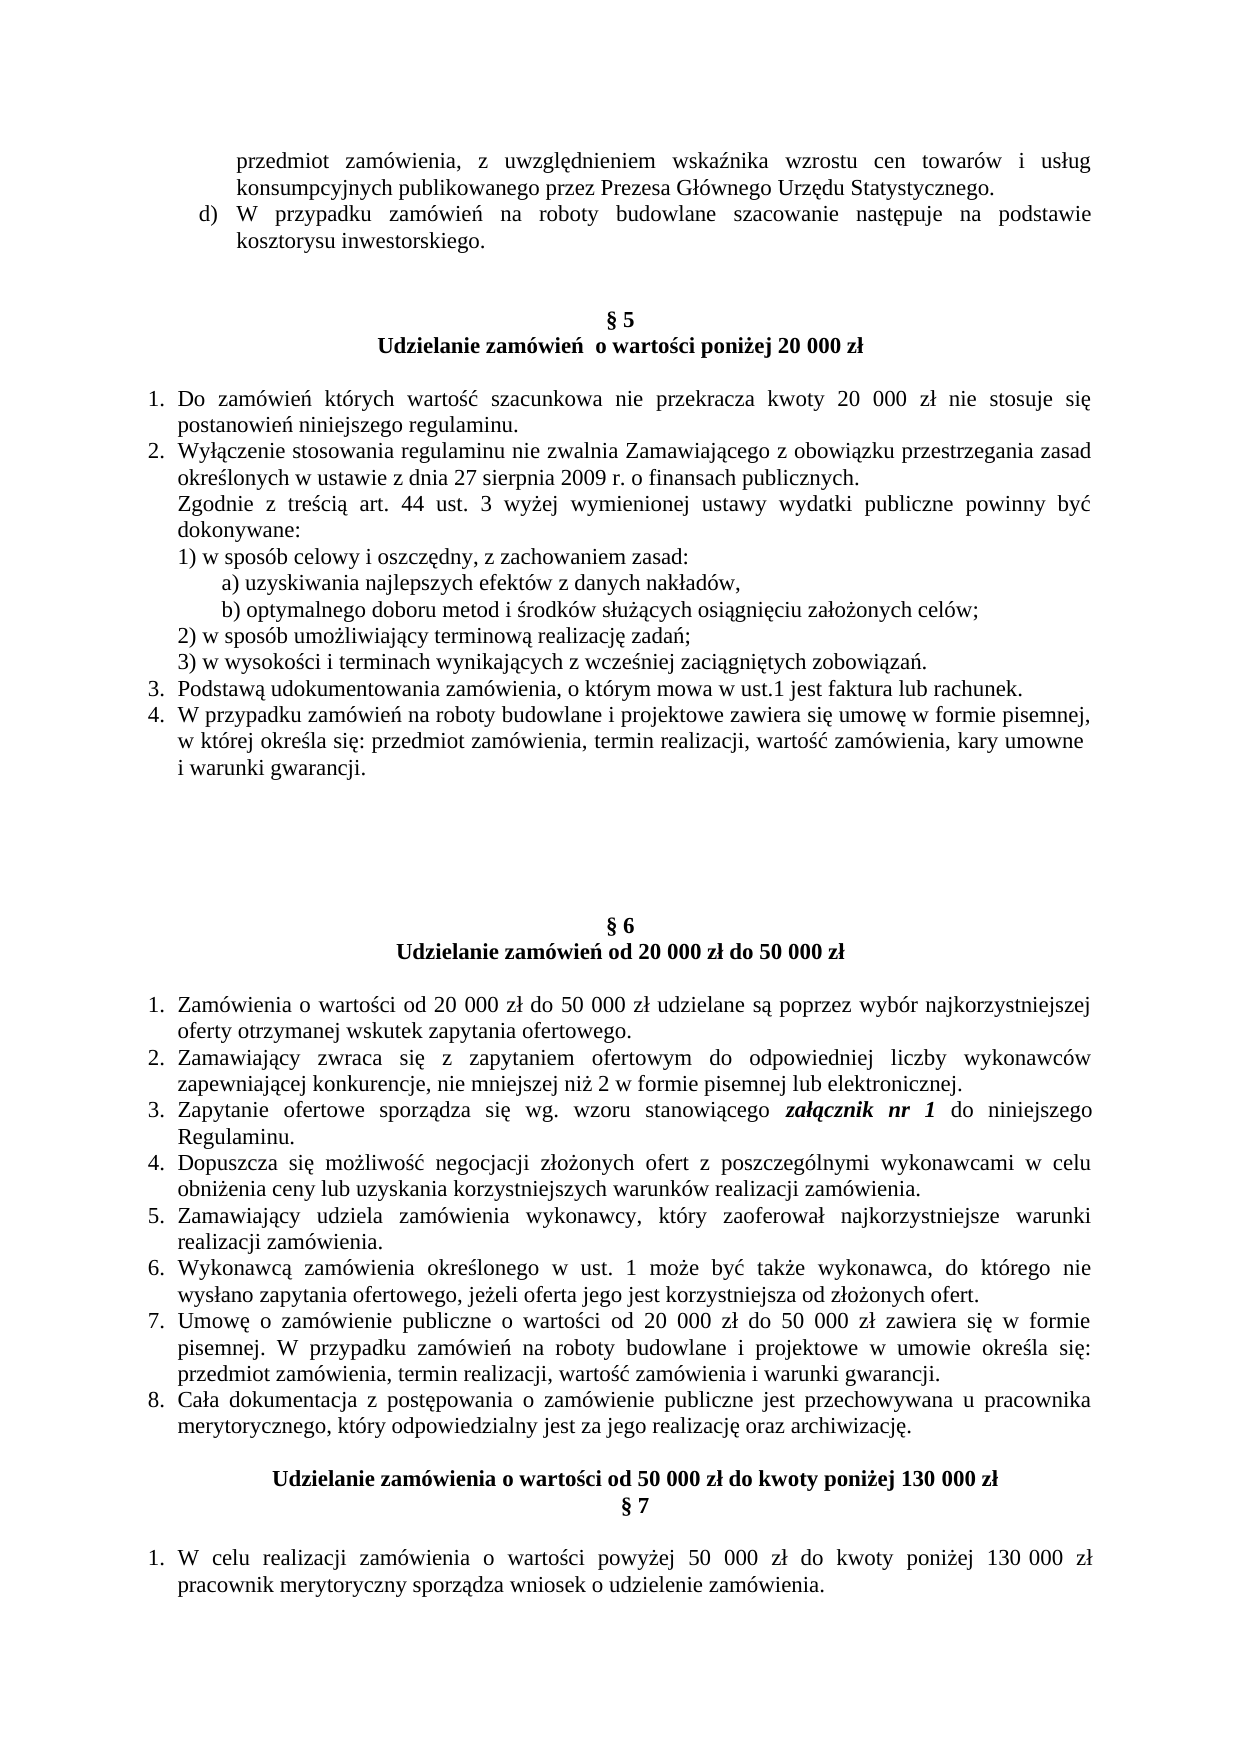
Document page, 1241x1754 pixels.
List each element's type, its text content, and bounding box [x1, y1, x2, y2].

list Dopuszcza się możliwość negocjacji złożonych ofert z poszczególnymi wykonawcami w celu obniżenia ceny lub uzyskania korzystniejszych warunków realizacji zamówienia. [148, 1149, 1093, 1202]
list Zamówienia o wartości od 20 000 zł do 50 000 zł udzielane są poprzez wybór najkorzystniejszej oferty otrzymanej wskutek zapytania ofertowego. [148, 991, 1093, 1044]
text § 6 [148, 912, 1093, 938]
list a) uzyskiwania najlepszych efektów z danych nakładów, [177, 569, 1093, 596]
list W celu realizacji zamówienia o wartości powyżej 50 000 zł do kwoty poniżej 130 000 zł pracownik merytoryczny sporządza wniosek o udzielenie zamówienia. [148, 1544, 1093, 1597]
list Zgodnie z treścią art. 44 ust. 3 wyżej wymienionej ustawy wydatki publiczne powinny być dokonywane: [177, 490, 1093, 543]
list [199, 148, 1093, 200]
list W przypadku zamówień na roboty budowlane i projektowe zawiera się umowę w formie pisemnej, w której określa się: przedmiot zamówienia, termin realizacji, wartość zamówienia, kary umowne i warunki gwarancji. [148, 701, 1093, 780]
list 1) w sposób celowy i oszczędny, z zachowaniem zasad: [177, 543, 1093, 569]
list b) optymalnego doboru metod i środków służących osiągnięciu założonych celów; [177, 596, 1093, 622]
list § 7 [177, 1492, 1093, 1518]
list Do zamówień których wartość szacunkowa nie przekracza kwoty 20 000 zł nie stosuje się postanowień niniejszego regulaminu. [148, 385, 1093, 437]
text Udzielanie zamówień od 20 000 zł do 50 000 zł [148, 938, 1093, 964]
list 2) w sposób umożliwiający terminową realizację zadań; [177, 622, 1093, 648]
list Zamawiający udziela zamówienia wykonawcy, który zaoferował najkorzystniejsze warunki realizacji zamówienia. [148, 1202, 1093, 1254]
list Podstawą udokumentowania zamówienia, o którym mowa w ust.1 jest faktura lub rachunek. [148, 675, 1093, 701]
list 3) w wysokości i terminach wynikających z wcześniej zaciągniętych zobowiązań. [177, 648, 1093, 675]
list Zapytanie ofertowe sporządza się wg. wzoru stanowiącego załącznik nr 1 do niniejszego Regulaminu. [148, 1096, 1093, 1149]
list Wyłączenie stosowania regulaminu nie zwalnia Zamawiającego z obowiązku przestrzegania zasad określonych w ustawie z dnia 27 sierpnia 2009 r. o finansach publicznych. [148, 437, 1093, 490]
list W przypadku zamówień na roboty budowlane szacowanie następuje na podstawie kosztorysu inwestorskiego. [199, 200, 1093, 253]
text § 5 [148, 306, 1093, 332]
list Umowę o zamówienie publiczne o wartości od 20 000 zł do 50 000 zł zawiera się w formie pisemnej. W przypadku zamówień na roboty budowlane i projektowe w umowie określa się: przedmiot zamówienia, termin realizacji, wartość zamówienia i warunki gwarancji. [148, 1307, 1093, 1386]
list Wykonawcą zamówienia określonego w ust. 1 może być także wykonawca, do którego nie wysłano zapytania ofertowego, jeżeli oferta jego jest korzystniejsza od złożonych ofert. [148, 1254, 1093, 1307]
list Udzielanie zamówienia o wartości od 50 000 zł do kwoty poniżej 130 000 zł [177, 1465, 1093, 1492]
list Cała dokumentacja z postępowania o zamówienie publiczne jest przechowywana u pracownika merytorycznego, który odpowiedzialny jest za jego realizację oraz archiwizację. [148, 1386, 1093, 1439]
list Zamawiający zwraca się z zapytaniem ofertowym do odpowiedniej liczby wykonawców zapewniającej konkurencje, nie mniejszej niż 2 w formie pisemnej lub elektronicznej. [148, 1044, 1093, 1096]
text Udzielanie zamówień o wartości poniżej 20 000 zł [148, 332, 1093, 358]
